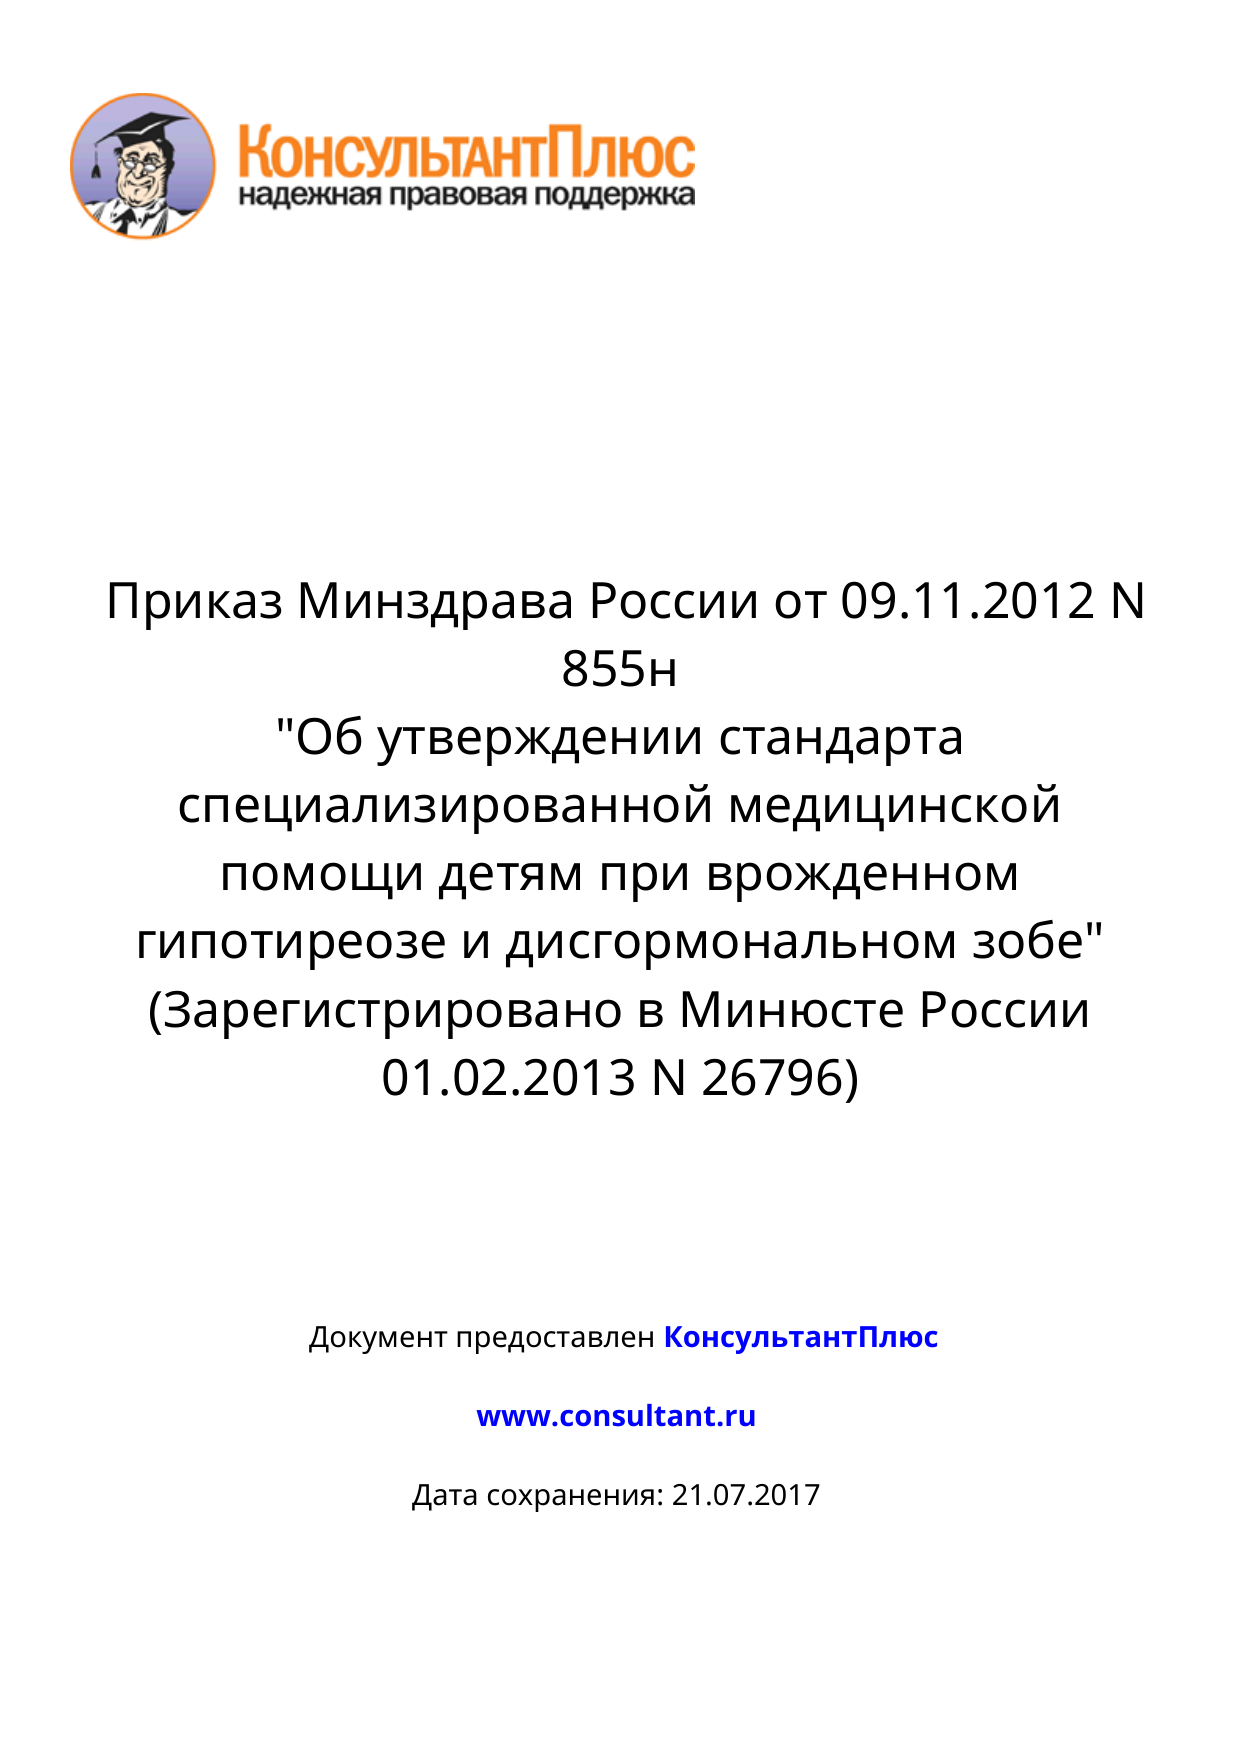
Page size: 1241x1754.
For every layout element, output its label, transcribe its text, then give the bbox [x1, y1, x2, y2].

table_cell Приказ Минздрава России от 09.11.2012 N 855н "Об утверждении стандарта специализированной медицинской помощи детям при врожденном гипотиреозе и дисгормональном зобе" (Зарегистрировано в Минюсте России 01.02.2013 N 26796) [62, 403, 1178, 1272]
picture [70, 93, 695, 242]
table_header [62, 88, 1178, 403]
table_cell Документ предоставлен КонсультантПлюс www.consultant.ru Дата сохранения: 21.07.2017 [62, 1272, 1178, 1587]
